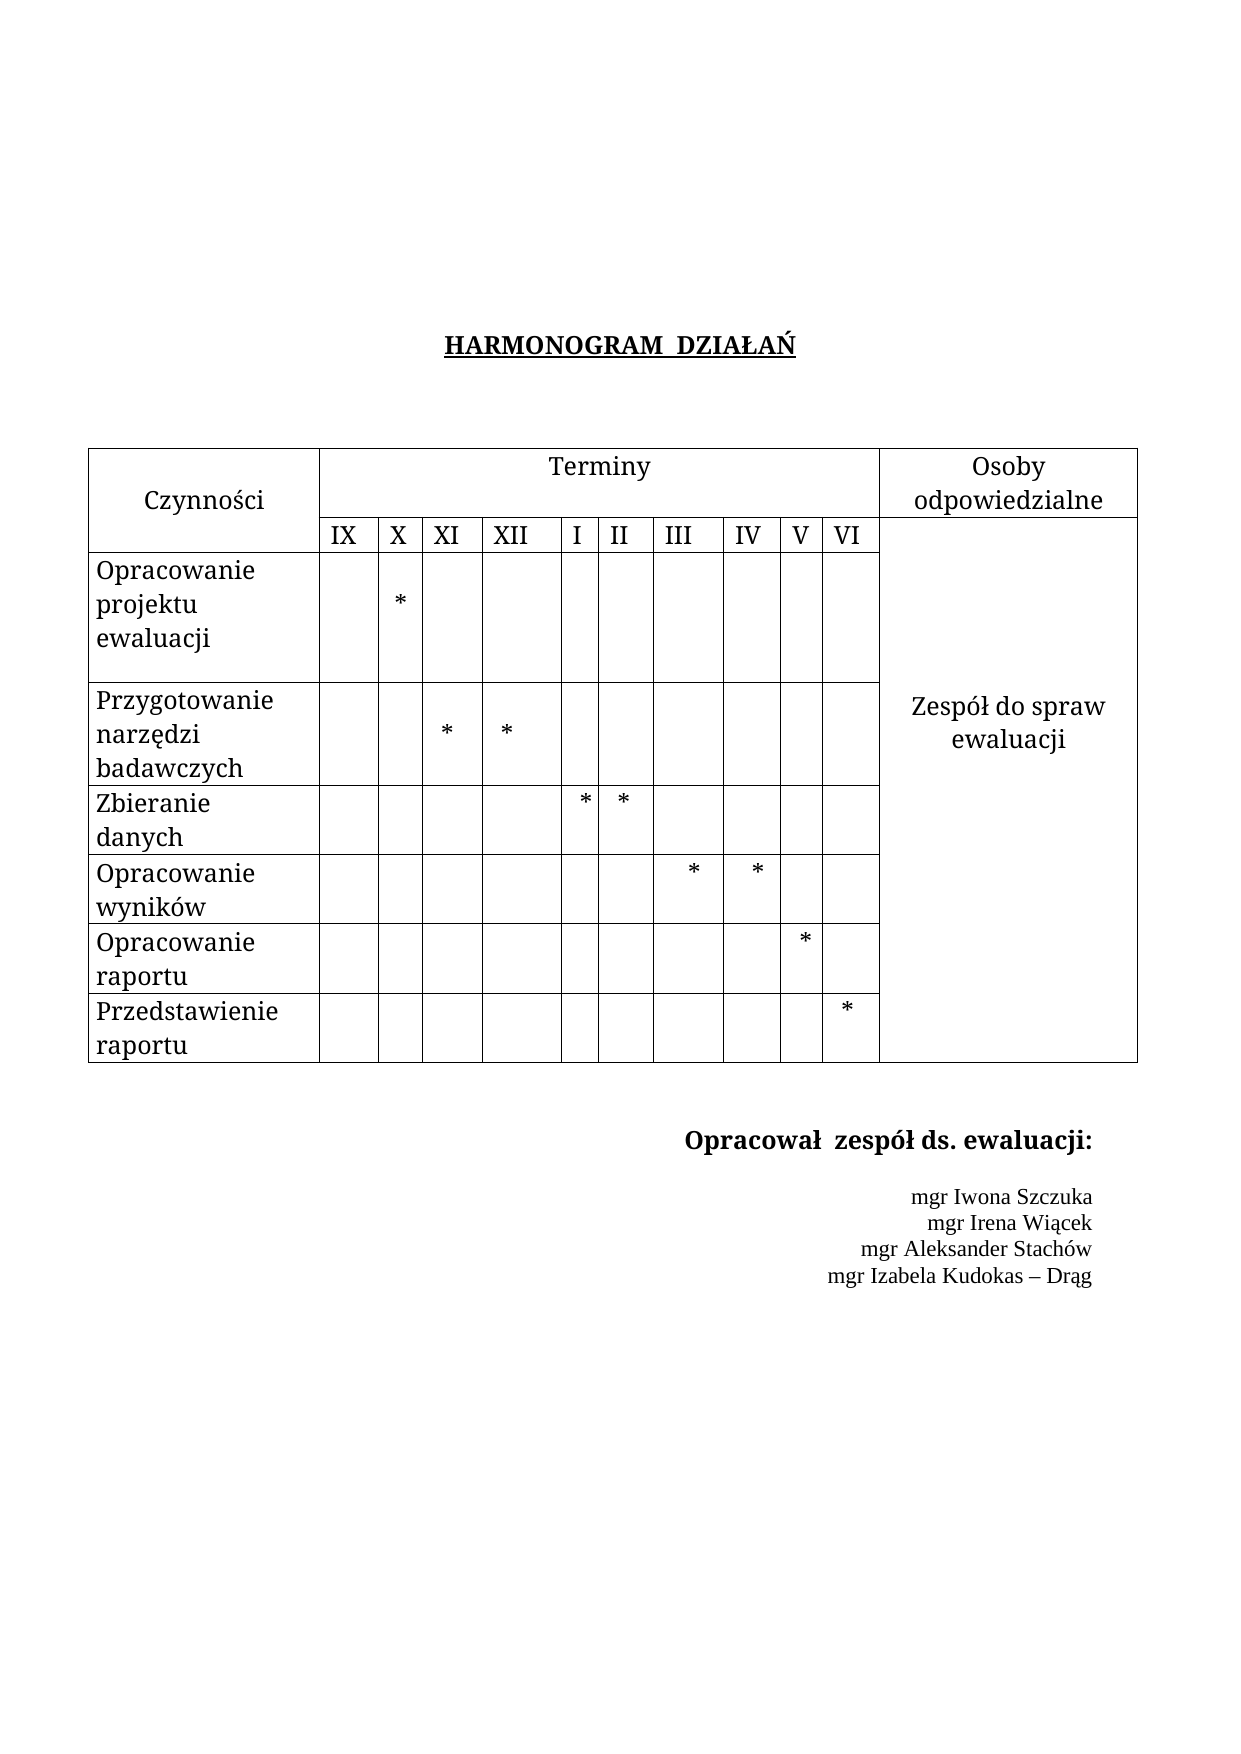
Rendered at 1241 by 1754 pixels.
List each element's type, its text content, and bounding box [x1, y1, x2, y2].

table_cell IX [320, 518, 378, 552]
table_header Czynności [89, 449, 319, 552]
table_cell [599, 924, 653, 992]
table_cell V [781, 518, 822, 552]
table_cell [483, 994, 561, 1062]
table_cell [320, 786, 378, 854]
table_cell * [781, 924, 822, 992]
table_cell [599, 994, 653, 1062]
table_cell [483, 855, 561, 923]
table_cell VI [823, 518, 879, 552]
table_cell [423, 553, 482, 682]
table_cell II [599, 518, 653, 552]
table_cell [654, 553, 723, 682]
table_cell III [654, 518, 723, 552]
table_cell IV [724, 518, 780, 552]
table_cell [483, 553, 561, 682]
table_cell Zbieranie danych [89, 786, 319, 854]
table_cell [562, 855, 598, 923]
table_cell [724, 553, 780, 682]
table_cell [379, 855, 422, 923]
table_cell * [724, 855, 780, 923]
table_cell [423, 855, 482, 923]
table_cell [320, 683, 378, 785]
table_cell [320, 855, 378, 923]
text mgr Iwona Szczuka mgr Irena Wiącek mgr Aleksander Stachów [148, 1183, 1093, 1262]
table_cell [562, 994, 598, 1062]
table_cell [320, 924, 378, 992]
table_cell [654, 683, 723, 785]
table_cell [379, 786, 422, 854]
table_cell [599, 683, 653, 785]
table_cell [423, 786, 482, 854]
table_header Terminy [320, 449, 879, 517]
table_header Osoby odpowiedzialne [880, 449, 1137, 517]
table_cell * [483, 683, 561, 785]
table_cell [483, 786, 561, 854]
table_cell [423, 994, 482, 1062]
text HARMONOGRAM DZIAŁAŃ [148, 328, 1093, 362]
table_cell [379, 924, 422, 992]
table_cell [724, 786, 780, 854]
table_cell [724, 924, 780, 992]
table_cell XI [423, 518, 482, 552]
table_cell [654, 786, 723, 854]
table_cell [823, 786, 879, 854]
table_cell [781, 683, 822, 785]
table_cell [423, 924, 482, 992]
table_cell Opracowanie raportu [89, 924, 319, 992]
table_cell * [654, 855, 723, 923]
text mgr Izabela Kudokas – Drąg [148, 1262, 1093, 1288]
table_cell Przygotowanie narzędzi badawczych [89, 683, 319, 785]
table_cell [320, 994, 378, 1062]
table_cell [379, 994, 422, 1062]
table_cell [823, 924, 879, 992]
table_cell [562, 924, 598, 992]
table_cell Opracowanie wyników [89, 855, 319, 923]
text Opracował zespół ds. ewaluacji: [148, 1123, 1093, 1157]
table_cell Zespół do spraw ewaluacji [880, 518, 1137, 1062]
table_cell Przedstawienie raportu [89, 994, 319, 1062]
table_cell [599, 553, 653, 682]
table_cell X [379, 518, 422, 552]
table_cell [724, 683, 780, 785]
table_cell [823, 683, 879, 785]
table_cell [562, 683, 598, 785]
table_cell * [823, 994, 879, 1062]
table_cell [724, 994, 780, 1062]
table_cell [654, 924, 723, 992]
table_cell [823, 553, 879, 682]
table_cell * [562, 786, 598, 854]
table_cell * [599, 786, 653, 854]
table_cell XII [483, 518, 561, 552]
table_cell * [379, 553, 422, 682]
table_cell Opracowanie projektu ewaluacji [89, 553, 319, 682]
table_cell [562, 553, 598, 682]
table_cell [823, 855, 879, 923]
table_cell * [423, 683, 482, 785]
table_cell [781, 855, 822, 923]
table_cell [781, 786, 822, 854]
table_cell [483, 924, 561, 992]
table_cell [320, 553, 378, 682]
table_cell [654, 994, 723, 1062]
table_cell [379, 683, 422, 785]
table_cell [599, 855, 653, 923]
table_cell [781, 994, 822, 1062]
table_cell [781, 553, 822, 682]
table_cell I [562, 518, 598, 552]
